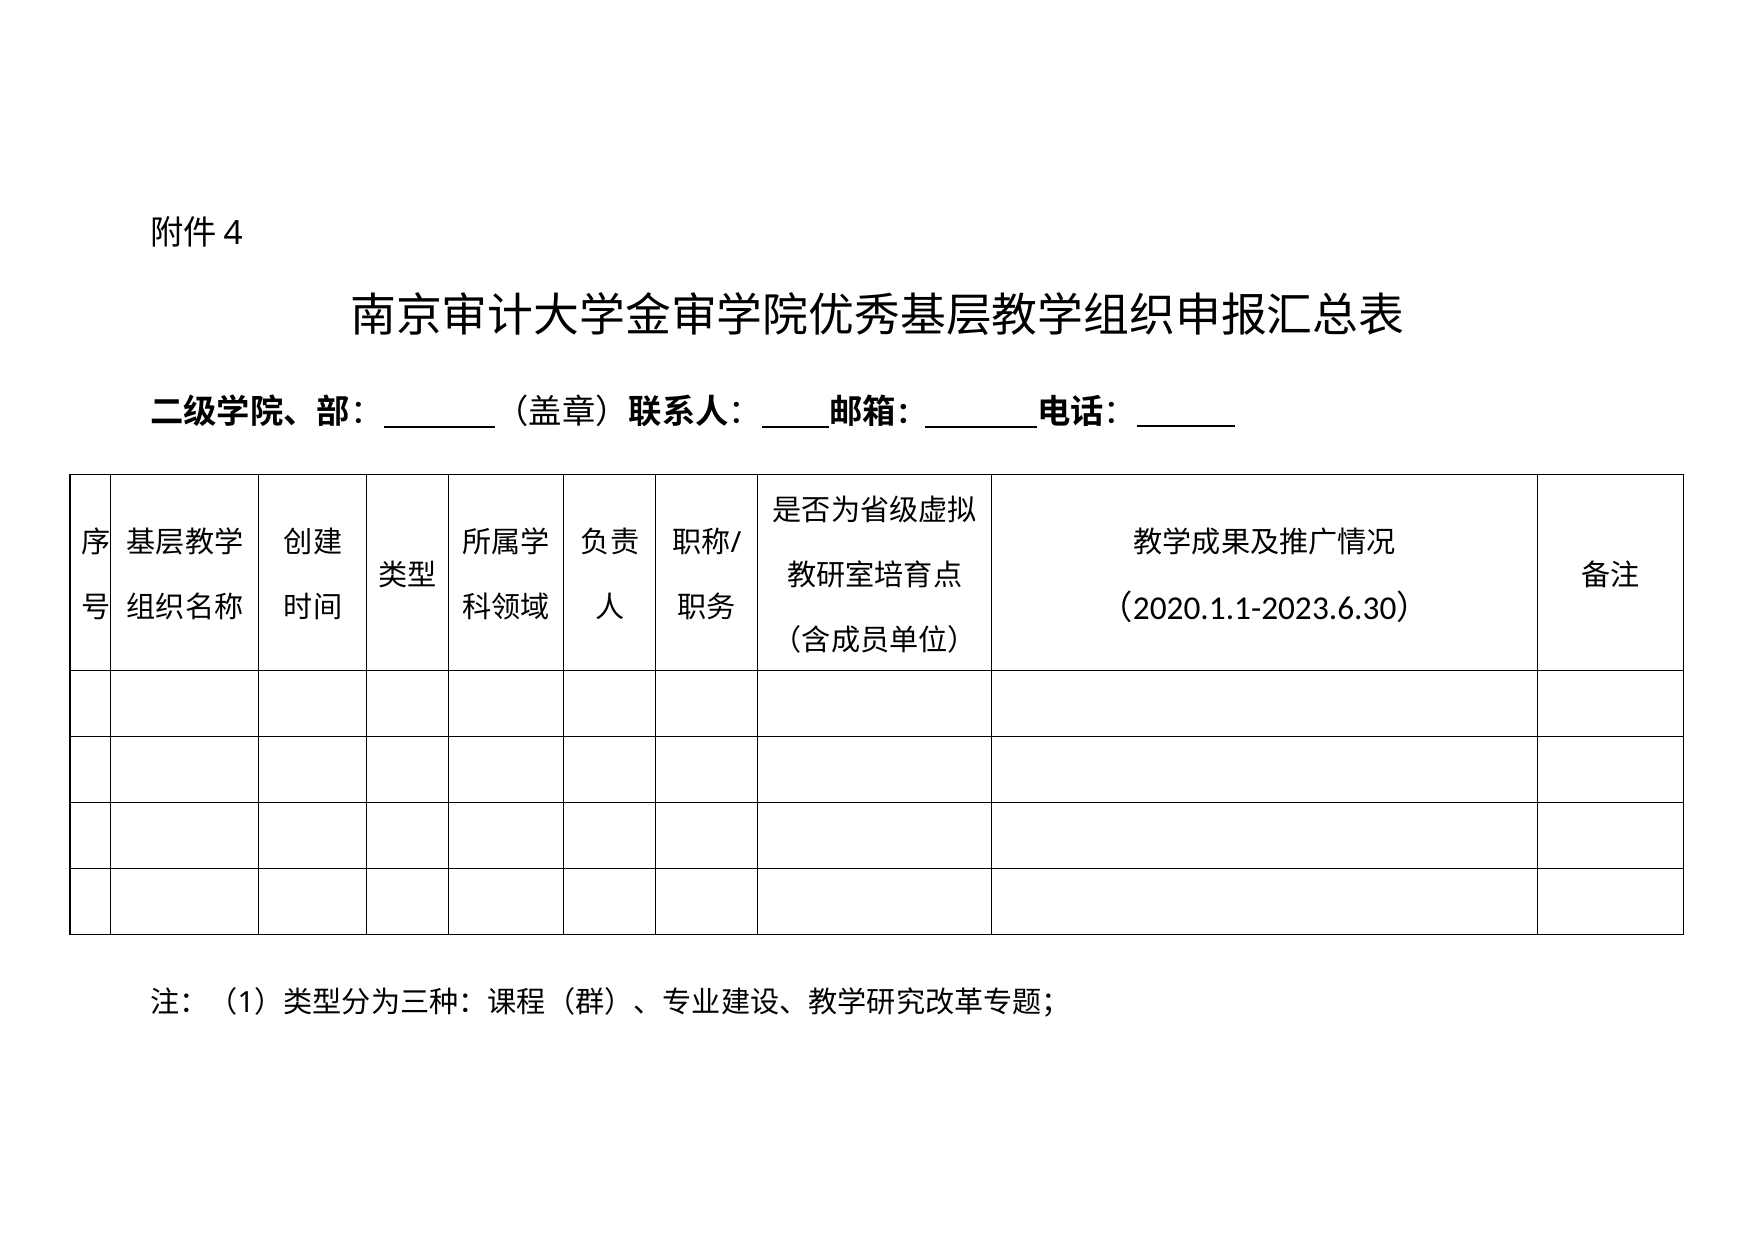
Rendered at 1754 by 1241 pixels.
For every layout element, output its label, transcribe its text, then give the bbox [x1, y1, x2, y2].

table_cell [449, 737, 563, 802]
table_header 序号 [71, 475, 110, 670]
table_cell [449, 671, 563, 736]
table_cell [449, 803, 563, 868]
table_header 类型 [367, 475, 448, 670]
table_cell [992, 671, 1537, 736]
table_cell [1538, 803, 1683, 868]
table_cell [1538, 737, 1683, 802]
text 二级学院、部： （盖章）联系人： 邮箱： 电话： [150, 376, 1604, 441]
table_cell [564, 803, 655, 868]
table_cell [449, 869, 563, 934]
table_cell [71, 803, 110, 868]
table_cell [71, 737, 110, 802]
table_cell [758, 737, 991, 802]
table_cell [367, 869, 448, 934]
table_cell [564, 671, 655, 736]
table_cell [758, 671, 991, 736]
table_cell [1538, 869, 1683, 934]
table_cell [992, 737, 1537, 802]
table_cell [656, 737, 757, 802]
table_header 创建时间 [259, 475, 366, 670]
table_cell [111, 671, 258, 736]
table_cell [111, 869, 258, 934]
table_cell [259, 869, 366, 934]
table_cell [656, 671, 757, 736]
table_cell [259, 737, 366, 802]
table_cell [656, 803, 757, 868]
table_cell [367, 803, 448, 868]
table_header 基层教学组织名称 [111, 475, 258, 670]
table_cell [992, 869, 1537, 934]
table_header 所属学科领域 [449, 475, 563, 670]
table_cell [564, 737, 655, 802]
table_cell [1538, 671, 1683, 736]
table_cell [111, 737, 258, 802]
table_cell [367, 671, 448, 736]
table_cell [259, 803, 366, 868]
table_cell [758, 869, 991, 934]
table_cell [111, 803, 258, 868]
text 注：（1）类型分为三种：课程（群）、专业建设、教学研究改革专题； [150, 968, 1604, 1033]
table_cell [71, 869, 110, 934]
table_cell [564, 869, 655, 934]
table_cell [259, 671, 366, 736]
table_header 是否为省级虚拟教研室培育点（含成员单位） [758, 475, 991, 670]
table_cell [367, 737, 448, 802]
table_cell [992, 803, 1537, 868]
table_cell [758, 803, 991, 868]
text 南京审计大学金审学院优秀基层教学组织申报汇总表 [150, 263, 1604, 360]
table_header 职称/职务 [656, 475, 757, 670]
table_cell [71, 671, 110, 736]
text 附件4 [150, 198, 1604, 263]
table_header 教学成果及推广情况 （2020.1.1-2023.6.30） [992, 475, 1537, 670]
table_cell [656, 869, 757, 934]
table_header 备注 [1538, 475, 1683, 670]
table_header 负责人 [564, 475, 655, 670]
